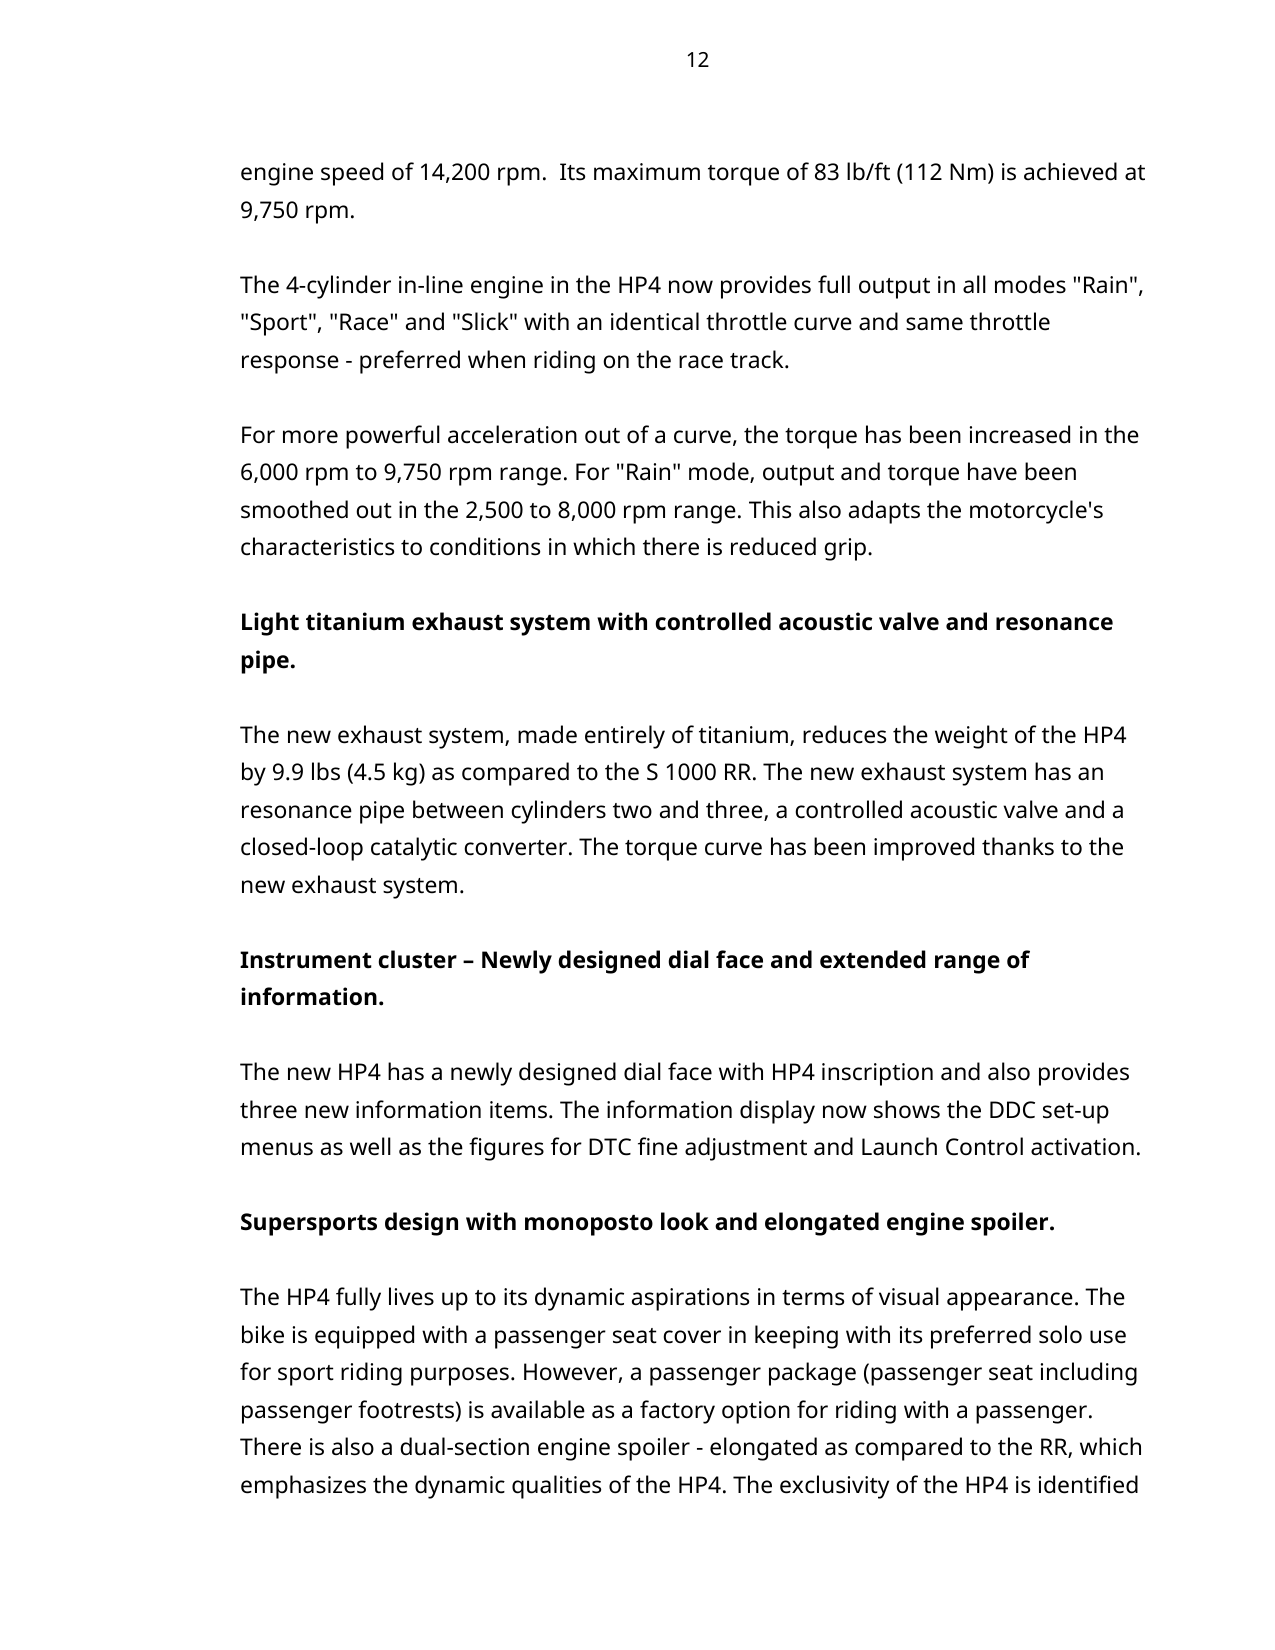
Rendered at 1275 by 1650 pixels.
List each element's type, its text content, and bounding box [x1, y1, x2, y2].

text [240, 150, 1155, 225]
text For more powerful acceleration out of a curve, the torque has been increased in the 6,000 rpm to 9,750 rpm range. For "Rain" mode, output and torque have been smoothed out in the 2,500 to 8,000 rpm range. This also adapts the motorcycle's characteristics to conditions in which there is reduced grip. [240, 412, 1155, 562]
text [240, 1275, 1155, 1500]
text The 4-cylinder in-line engine in the HP4 now provides full output in all modes "Rain", "Sport", "Race" and "Slick" with an identical throttle curve and same throttle response - preferred when riding on the race track. [240, 262, 1155, 375]
text Supersports design with monoposto look and elongated engine spoiler. [240, 1200, 1155, 1237]
text Light titanium exhaust system with controlled acoustic valve and resonance pipe. [240, 600, 1155, 675]
text Instrument cluster – Newly designed dial face and extended range of information. [240, 937, 1155, 1012]
text The new HP4 has a newly designed dial face with HP4 inscription and also provides three new information items. The information display now shows the DDC set-up menus as well as the figures for DTC fine adjustment and Launch Control activation. [240, 1050, 1155, 1162]
text The new exhaust system, made entirely of titanium, reduces the weight of the HP4 by 9.9 lbs (4.5 kg) as compared to the S 1000 RR. The new exhaust system has an resonance pipe between cylinders two and three, a controlled acoustic valve and a closed-loop catalytic converter. The torque curve has been improved thanks to the new exhaust system. [240, 712, 1155, 900]
